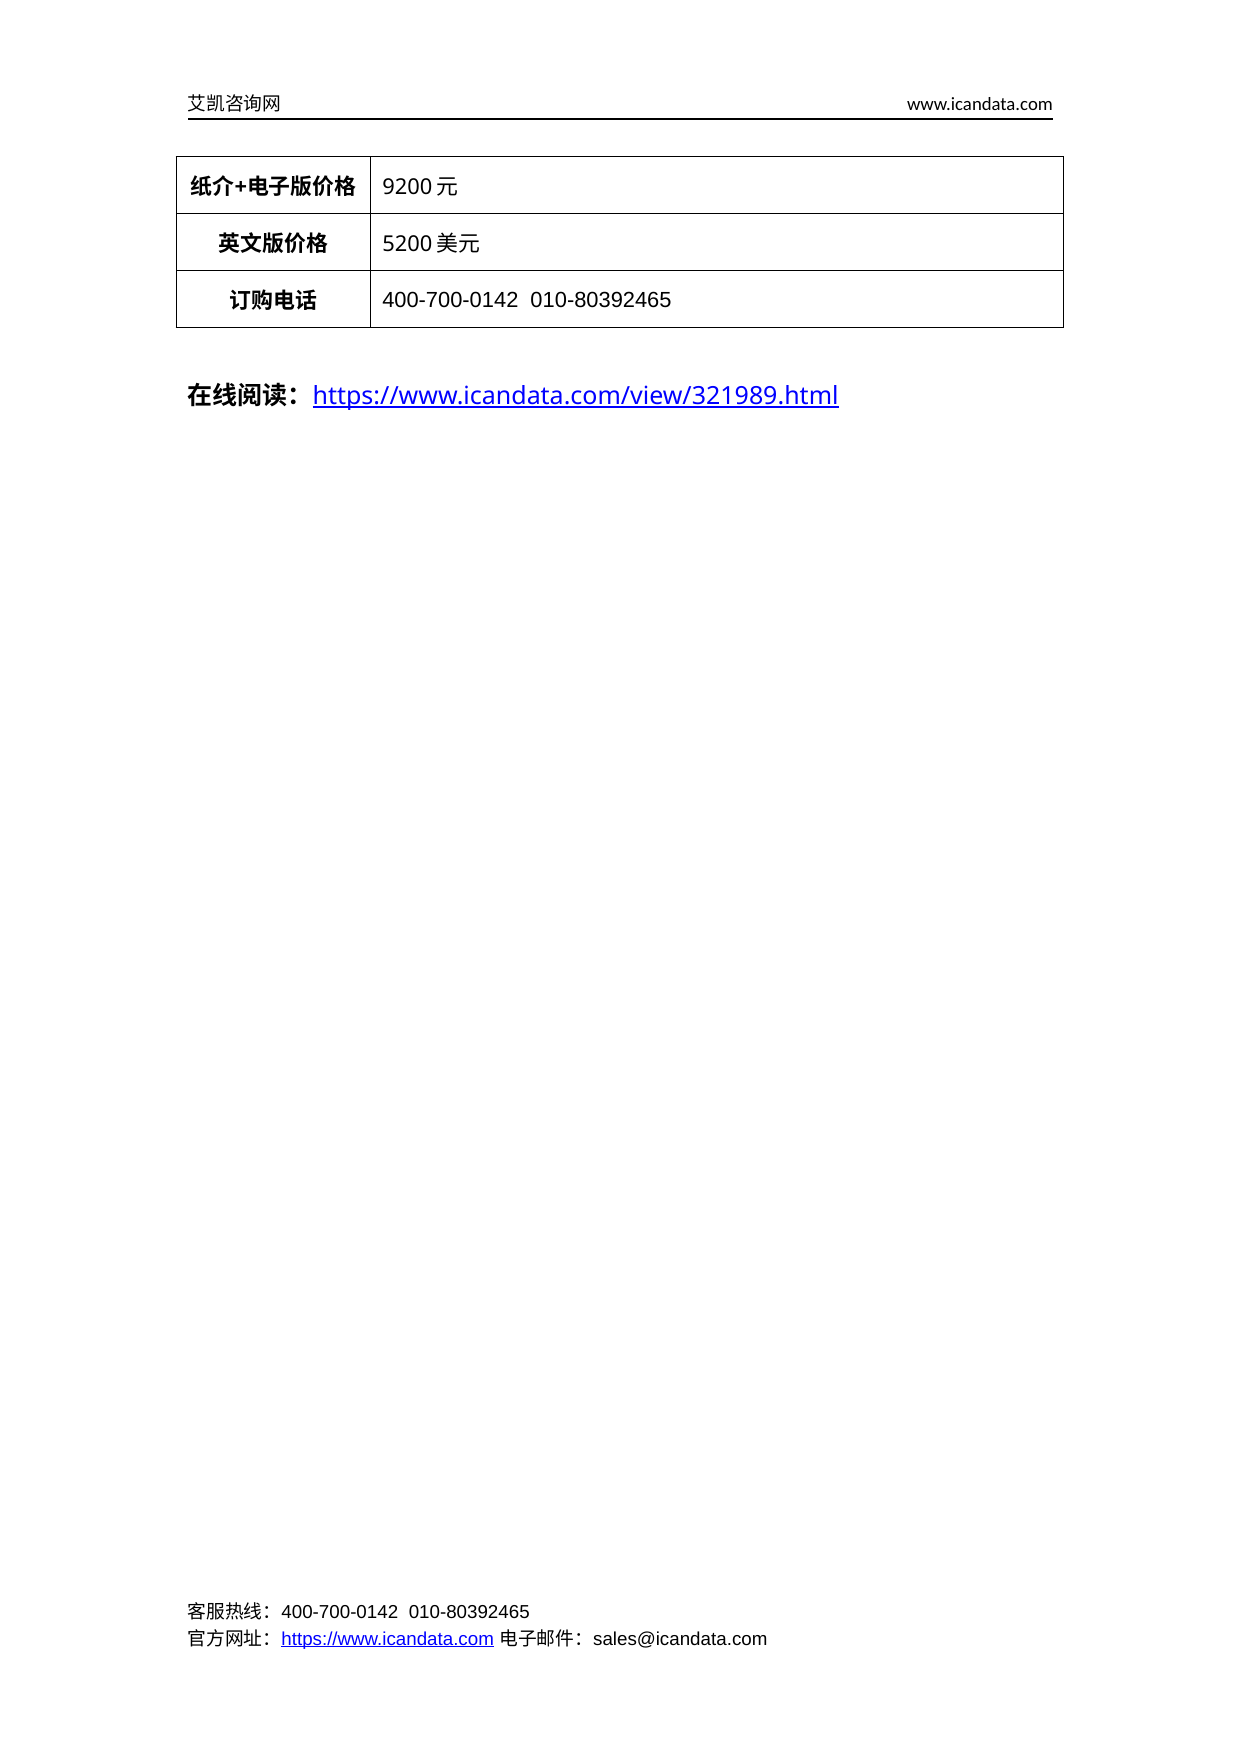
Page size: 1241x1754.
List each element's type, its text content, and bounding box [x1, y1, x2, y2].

table_cell 400-700-0142 010-80392465 [371, 271, 1063, 327]
table_cell 纸介+电子版价格 [177, 157, 370, 213]
table_cell 订购电话 [177, 271, 370, 327]
text 在线阅读：https://www.icandata.com/view/321989.html [187, 361, 1053, 426]
table_cell 英文版价格 [177, 214, 370, 270]
table_cell 9200元 [371, 157, 1063, 213]
table_cell 5200美元 [371, 214, 1063, 270]
